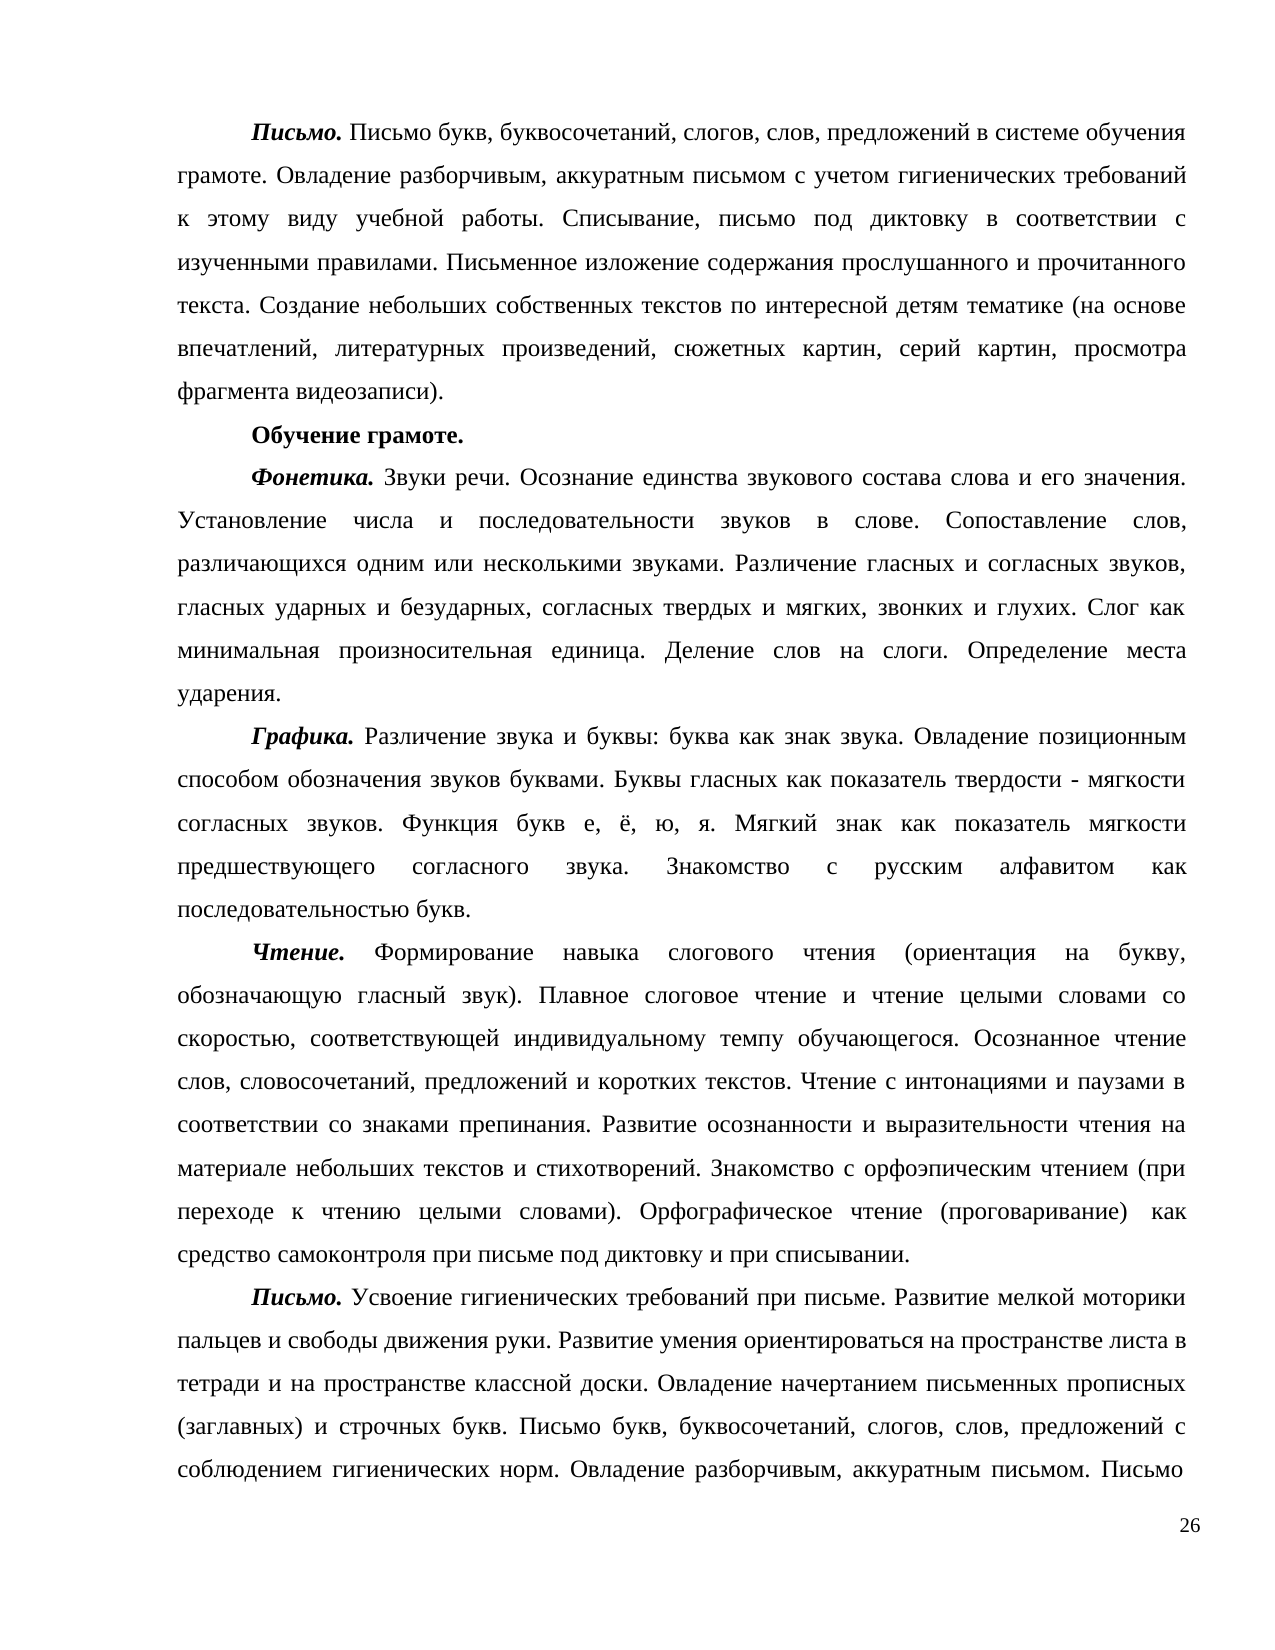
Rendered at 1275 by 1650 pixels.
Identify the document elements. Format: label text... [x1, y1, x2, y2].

text Графика. Различение звука и буквы: буква как знак звука. Овладение позиционным способом обозначения звуков буквами. Буквы гласных как показатель твердости - мягкости согласных звуков. Функция букв е, ё, ю, я. Мягкий знак как показатель мягкости предшествующего согласного звука. Знакомство с русским алфавитом как последовательностью букв. [177, 721, 1187, 923]
text Чтение. Формирование навыка слогового чтения (ориентация на букву, обозначающую гласный звук). Плавное слоговое чтение и чтение целыми словами со скоростью, соответствующей индивидуальному темпу обучающегося. Осознанное чтение слов, словосочетаний, предложений и коротких текстов. Чтение с интонациями и паузами в соответствии со знаками препинания. Развитие осознанности и выразительности чтения на материале небольших текстов и стихотворений. Знакомство с орфоэпическим чтением (при переходе к чтению целыми словами). Орфографическое чтение (проговаривание) как средство самоконтроля при письме под диктовку и при списывании. [177, 937, 1186, 1268]
text Письмо. Письмо букв, буквосочетаний, слогов, слов, предложений в системе обучения грамоте. Овладение разборчивым, аккуратным письмом с учетом гигиенических требований к этому виду учебной работы. Списывание, письмо под диктовку в соответствии с изученными правилами. Письменное изложение содержания прослушанного и прочитанного текста. Создание небольших собственных текстов по интересной детям тематике (на основе впечатлений, литературных произведений, сюжетных картин, серий картин, просмотра фрагмента видеозаписи). [177, 117, 1187, 405]
text Письмо. Усвоение гигиенических требований при письме. Развитие мелкой моторики пальцев и свободы движения руки. Развитие умения ориентироваться на пространстве листа в тетради и на пространстве классной доски. Овладение начертанием письменных прописных (заглавных) и строчных букв. Письмо букв, буквосочетаний, слогов, слов, предложений с соблюдением гигиенических норм. Овладение разборчивым, аккуратным письмом. Письмо [177, 1282, 1187, 1483]
subtitle Обучение грамоте. [251, 420, 1200, 448]
text Фонетика. Звуки речи. Осознание единства звукового состава слова и его значения. Установление числа и последовательности звуков в слове. Сопоставление слов, различающихся одним или несколькими звуками. Различение гласных и согласных звуков, гласных ударных и безударных, согласных твердых и мягких, звонких и глухих. Слог как минимальная произносительная единица. Деление слов на слоги. Определение места ударения. [177, 462, 1187, 707]
